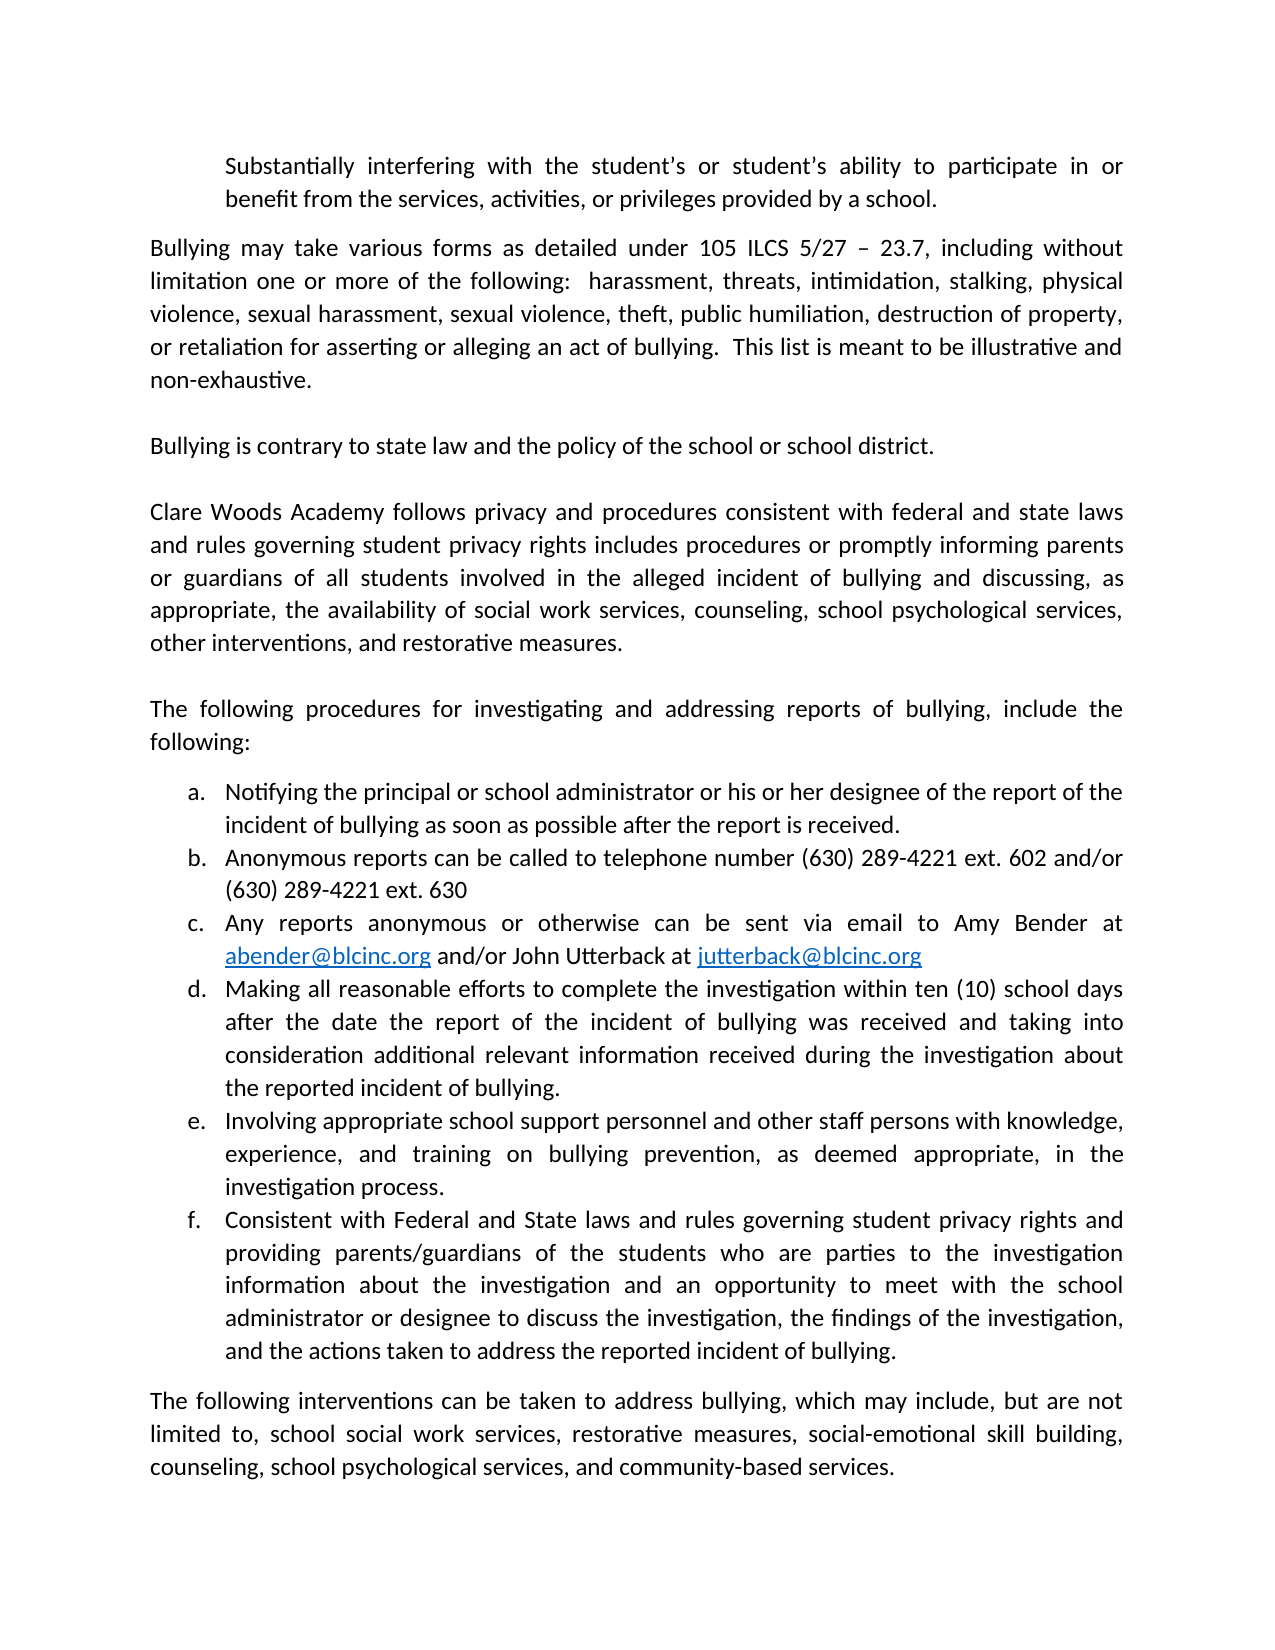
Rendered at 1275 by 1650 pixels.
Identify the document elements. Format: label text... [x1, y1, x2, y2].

list Involving appropriate school support personnel and other staff persons with knowledge, experience, and training on bullying prevention, as deemed appropriate, in the investigation process. [187, 1105, 1125, 1201]
list Substantially interfering with the student’s or student’s ability to participate in or benefit from the services, activities, or privileges provided by a school. [225, 150, 1125, 213]
list Notifying the principal or school administrator or his or her designee of the report of the incident of bullying as soon as possible after the report is received. [187, 776, 1125, 839]
text The following procedures for investigating and addressing reports of bullying, include the following: [150, 693, 1125, 757]
text Clare Woods Academy follows privacy and procedures consistent with federal and state laws and rules governing student privacy rights includes procedures or promptly informing parents or guardians of all students involved in the alleged incident of bullying and discussing, as appropriate, the availability of social work services, counseling, school psychological services, other interventions, and restorative measures. [150, 496, 1125, 658]
text Bullying may take various forms as detailed under 105 ILCS 5/27 – 23.7, including without limitation one or more of the following: harassment, threats, intimidation, stalking, physical violence, sexual harassment, sexual violence, theft, public humiliation, destruction of property, or retaliation for asserting or alleging an act of bullying. This list is meant to be illustrative and non-exhaustive. [150, 232, 1125, 395]
list Making all reasonable efforts to complete the investigation within ten (10) school days after the date the report of the incident of bullying was received and taking into consideration additional relevant information received during the investigation about the reported incident of bullying. [187, 973, 1125, 1103]
list Any reports anonymous or otherwise can be sent via email to Amy Bender at abender@blcinc.org and/or John Utterback at jutterback@blcinc.org [187, 907, 1125, 971]
list Consistent with Federal and State laws and rules governing student privacy rights and providing parents/guardians of the students who are parties to the investigation information about the investigation and an opportunity to meet with the school administrator or designee to discuss the investigation, the findings of the investigation, and the actions taken to address the reported incident of bullying. [187, 1204, 1125, 1366]
text The following interventions can be taken to address bullying, which may include, but are not limited to, school social work services, restorative measures, social-emotional skill building, counseling, school psychological services, and community-based services. [150, 1385, 1125, 1481]
text Bullying is contrary to state law and the policy of the school or school district. [150, 430, 1125, 461]
list Anonymous reports can be called to telephone number (630) 289-4221 ext. 602 and/or (630) 289-4221 ext. 630 [187, 842, 1125, 905]
